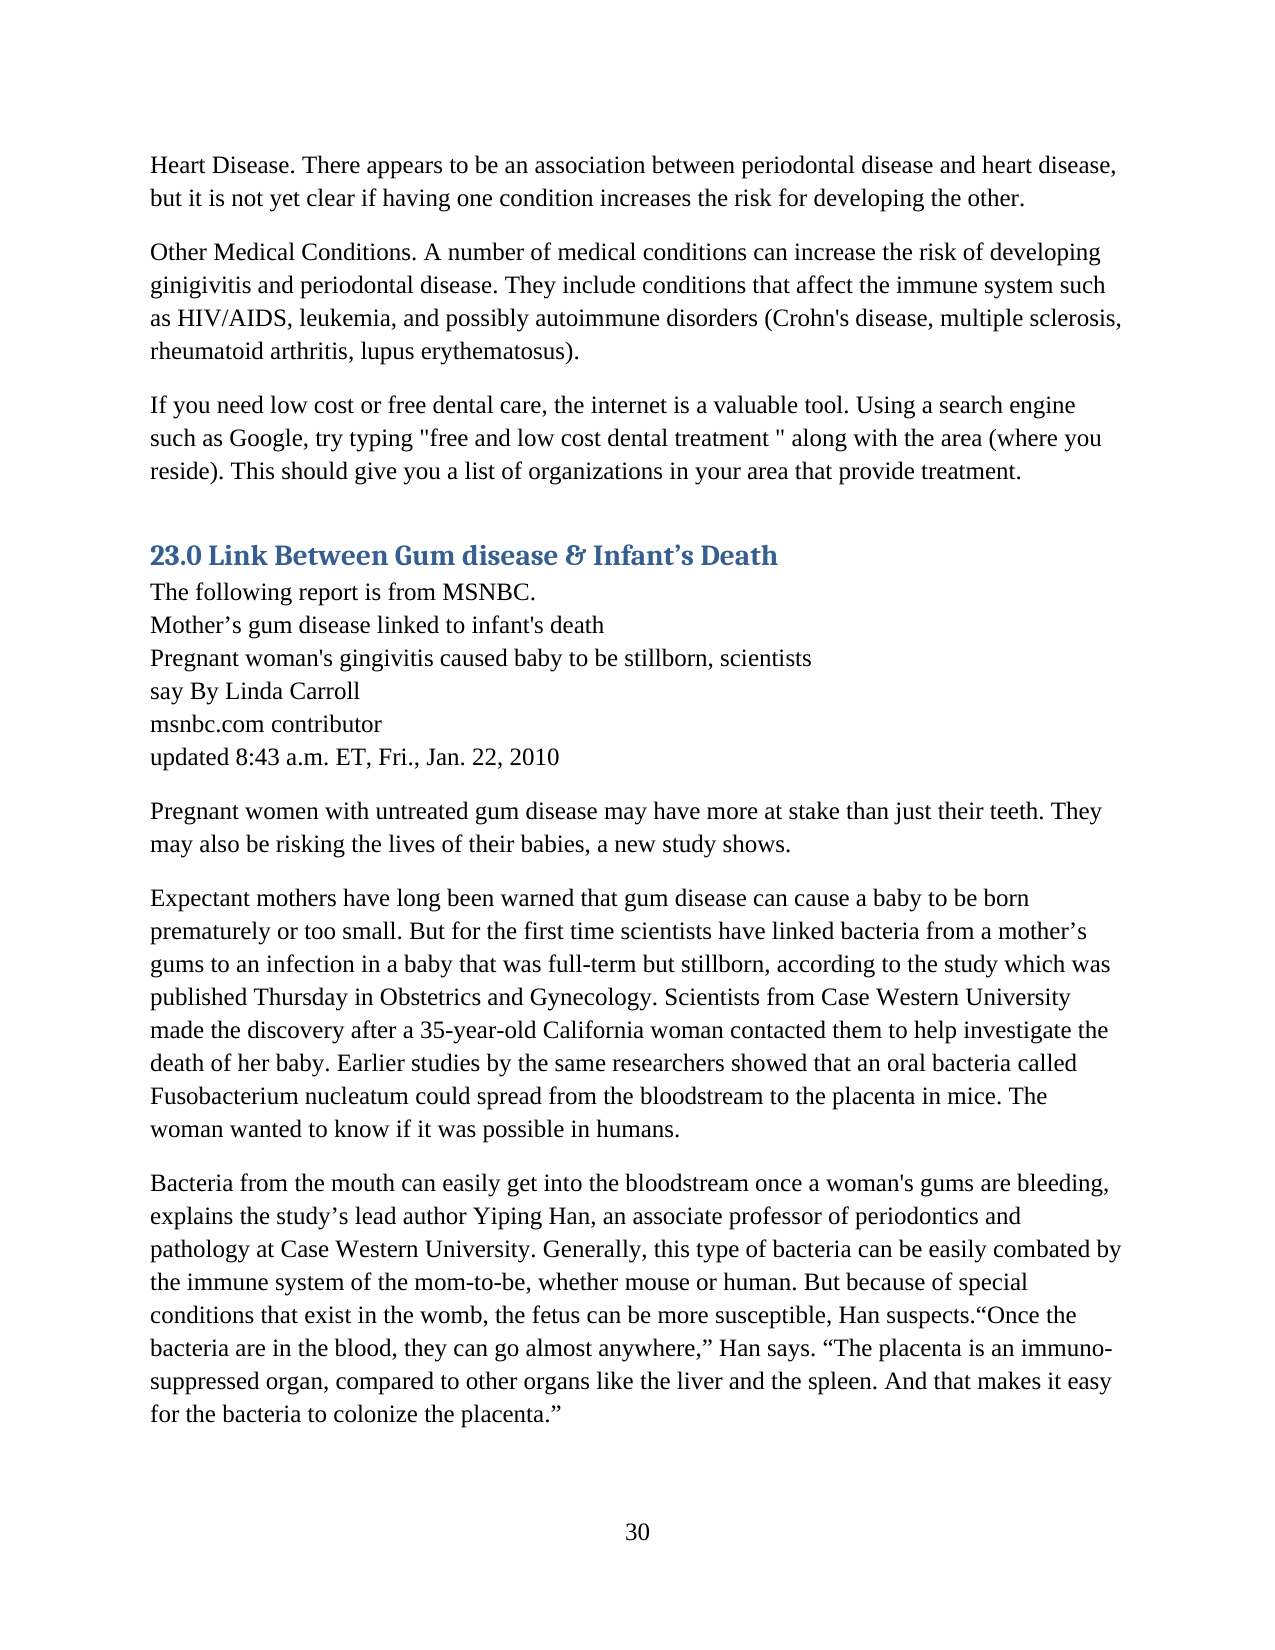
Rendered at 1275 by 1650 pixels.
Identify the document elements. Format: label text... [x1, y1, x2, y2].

text Other Medical Conditions. A number of medical conditions can increase the risk of developing ginigivitis and periodontal disease. They include conditions that affect the immune system such as HIV/AIDS, leukemia, and possibly autoimmune disorders (Crohn's disease, multiple sclerosis, rheumatoid arthritis, lupus erythematosus). [150, 237, 1125, 365]
text If you need low cost or free dental care, the internet is a valuable tool. Using a search engine such as Google, try typing "free and low cost dental treatment " along with the area (where you reside). This should give you a list of organizations in your area that provide treatment. [150, 390, 1125, 484]
text The following report is from MSNBC. Mother’s gum disease linked to infant's death Pregnant woman's gingivitis caused baby to be stillborn, scientists say By Linda Carroll msnbc.com contributor updated 8:43 a.m. ET, Fri., Jan. 22, 2010 [150, 577, 1125, 771]
text Expectant mothers have long been warned that gum disease can cause a baby to be born prematurely or too small. But for the first time scientists have linked bacteria from a mother’s gums to an infection in a baby that was full-term but stillborn, according to the study which was published Thursday in Obstetrics and Gynecology. Scientists from Case Western University made the discovery after a 35-year-old California woman contacted them to help investigate the death of her baby. Earlier studies by the same researchers showed that an oral bacteria called Fusobacterium nucleatum could spread from the bloodstream to the placenta in mice. The woman wanted to know if it was possible in humans. [150, 883, 1125, 1143]
subtitle 23.0 Link Between Gum disease & Infant’s Death [150, 539, 1125, 572]
text Bacteria from the mouth can easily get into the bloodstream once a woman's gums are bleeding, explains the study’s lead author Yiping Han, an associate professor of periodontics and pathology at Case Western University. Generally, this type of bacteria can be easily combated by the immune system of the mom-to-be, whether mouse or human. But because of special conditions that exist in the womb, the fetus can be more susceptible, Han suspects.“Once the bacteria are in the blood, they can go almost anywhere,” Han says. “The placenta is an immuno-suppressed organ, compared to other organs like the liver and the spleen. And that makes it easy for the bacteria to colonize the placenta.” [150, 1168, 1125, 1428]
text Pregnant women with untreated gum disease may have more at stake than just their teeth. They may also be risking the lives of their babies, a new study shows. [150, 796, 1125, 858]
text Heart Disease. There appears to be an association between periodontal disease and heart disease, but it is not yet clear if having one condition increases the risk for developing the other. [150, 150, 1125, 212]
